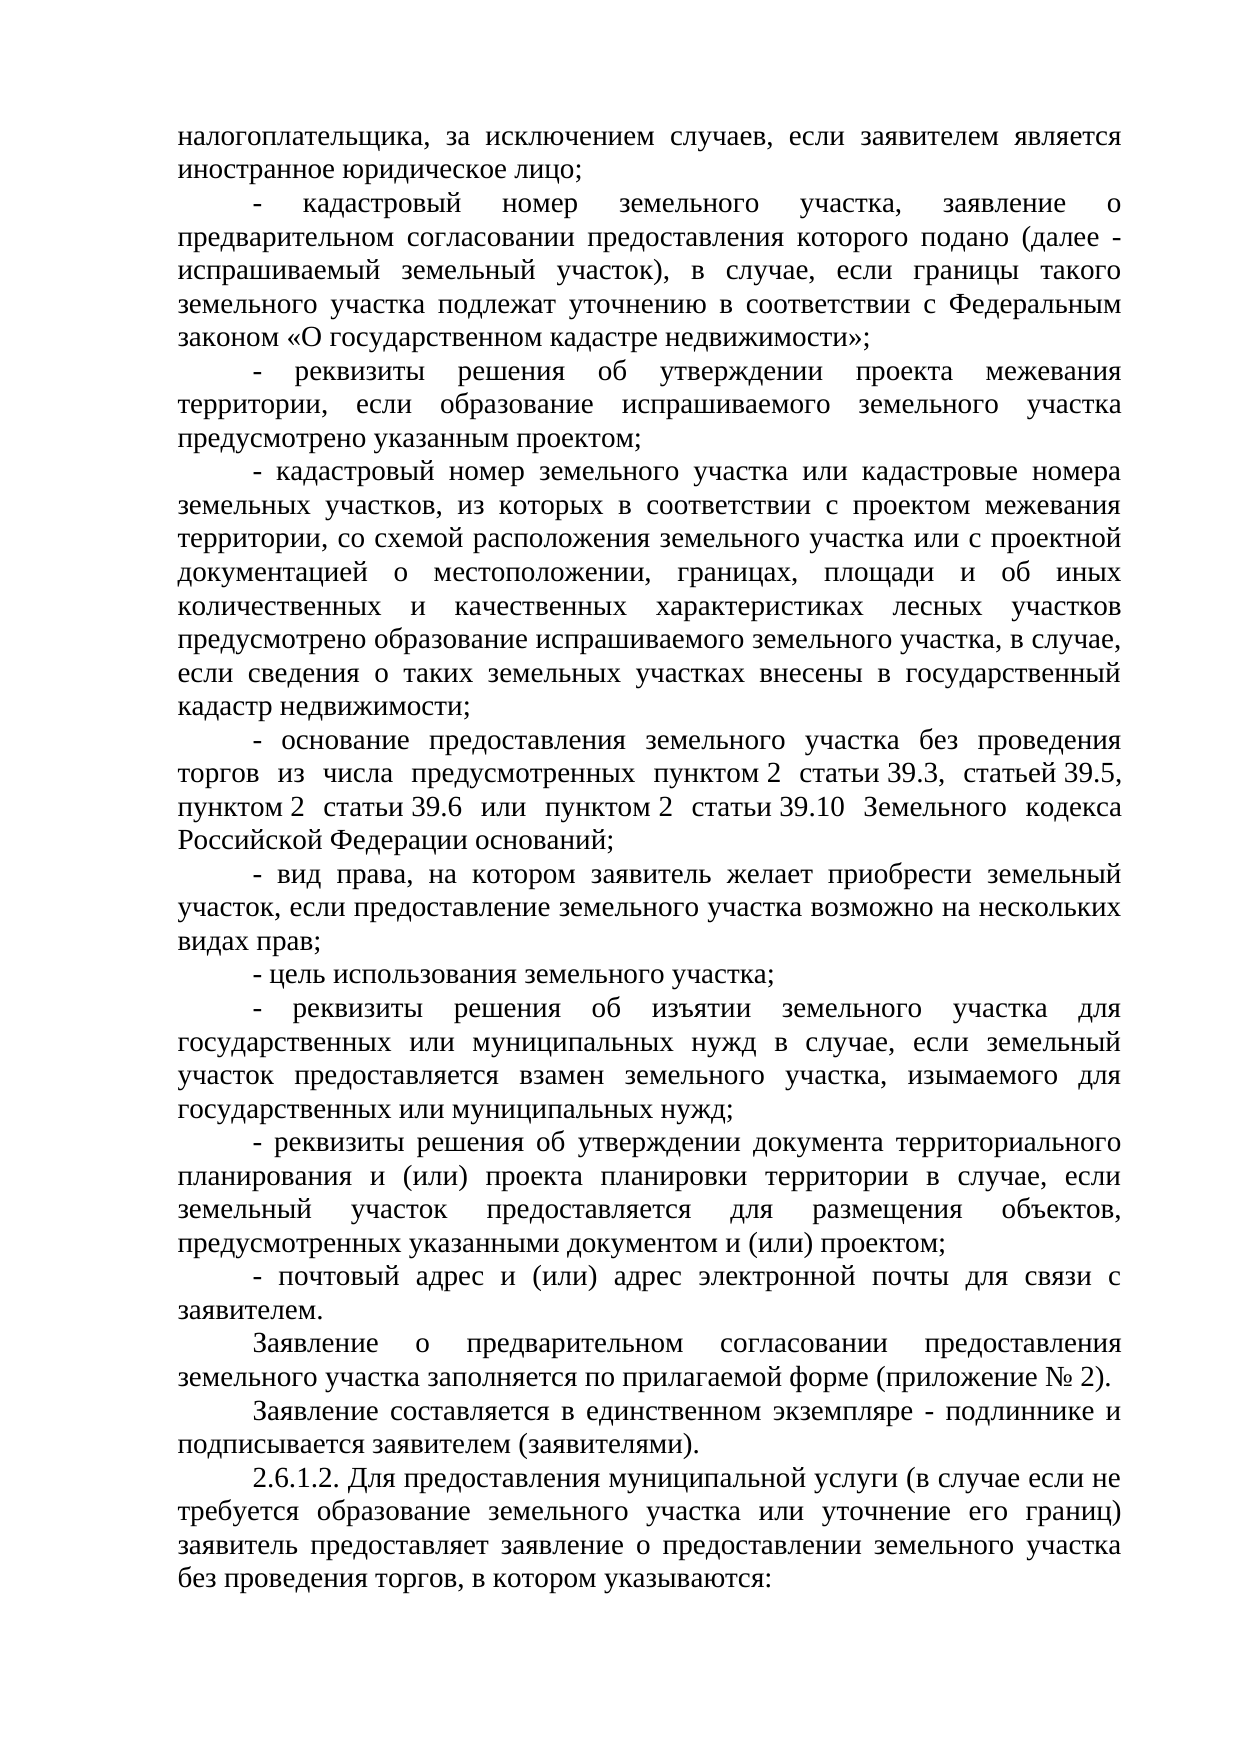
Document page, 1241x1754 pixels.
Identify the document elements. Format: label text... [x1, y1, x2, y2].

text - вид права, на котором заявитель желает приобрести земельный участок, если предоставление земельного участка возможно на нескольких видах прав; [177, 856, 1122, 957]
text - реквизиты решения об утверждении документа территориального планирования и (или) проекта планировки территории в случае, если земельный участок предоставляется для размещения объектов, предусмотренных указанными документом и (или) проектом; [177, 1124, 1122, 1258]
text - почтовый адрес и (или) адрес электронной почты для связи с заявителем. [177, 1258, 1122, 1326]
text - реквизиты решения об утверждении проекта межевания территории, если образование испрашиваемого земельного участка предусмотрено указанным проектом; [177, 353, 1122, 453]
text 2.6.1.2. Для предоставления муниципальной услуги (в случае если не требуется образование земельного участка или уточнение его границ) заявитель предоставляет заявление о предоставлении земельного участка без проведения торгов, в котором указываются: [177, 1460, 1122, 1594]
text - реквизиты решения об изъятии земельного участка для государственных или муниципальных нужд в случае, если земельный участок предоставляется взамен земельного участка, изымаемого для государственных или муниципальных нужд; [177, 990, 1122, 1124]
text - кадастровый номер земельного участка, заявление о предварительном согласовании предоставления которого подано (далее - испрашиваемый земельный участок), в случае, если границы такого земельного участка подлежат уточнению в соответствии с Федеральным законом «О государственном кадастре недвижимости»; [177, 185, 1122, 353]
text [177, 118, 1122, 185]
text - цель использования земельного участка; [177, 957, 1122, 990]
text Заявление составляется в единственном экземпляре - подлиннике и подписывается заявителем (заявителями). [177, 1393, 1122, 1460]
text - основание предоставления земельного участка без проведения торгов из числа предусмотренных пунктом 2 статьи 39.3, статьей 39.5, пунктом 2 статьи 39.6 или пунктом 2 статьи 39.10 Земельного кодекса Российской Федерации оснований; [177, 722, 1122, 856]
text Заявление о предварительном согласовании предоставления земельного участка заполняется по прилагаемой форме (приложение № 2). [177, 1326, 1122, 1393]
text - кадастровый номер земельного участка или кадастровые номера земельных участков, из которых в соответствии с проектом межевания территории, со схемой расположения земельного участка или с проектной документацией о местоположении, границах, площади и об иных количественных и качественных характеристиках лесных участков предусмотрено образование испрашиваемого земельного участка, в случае, если сведения о таких земельных участках внесены в государственный кадастр недвижимости; [177, 453, 1122, 722]
